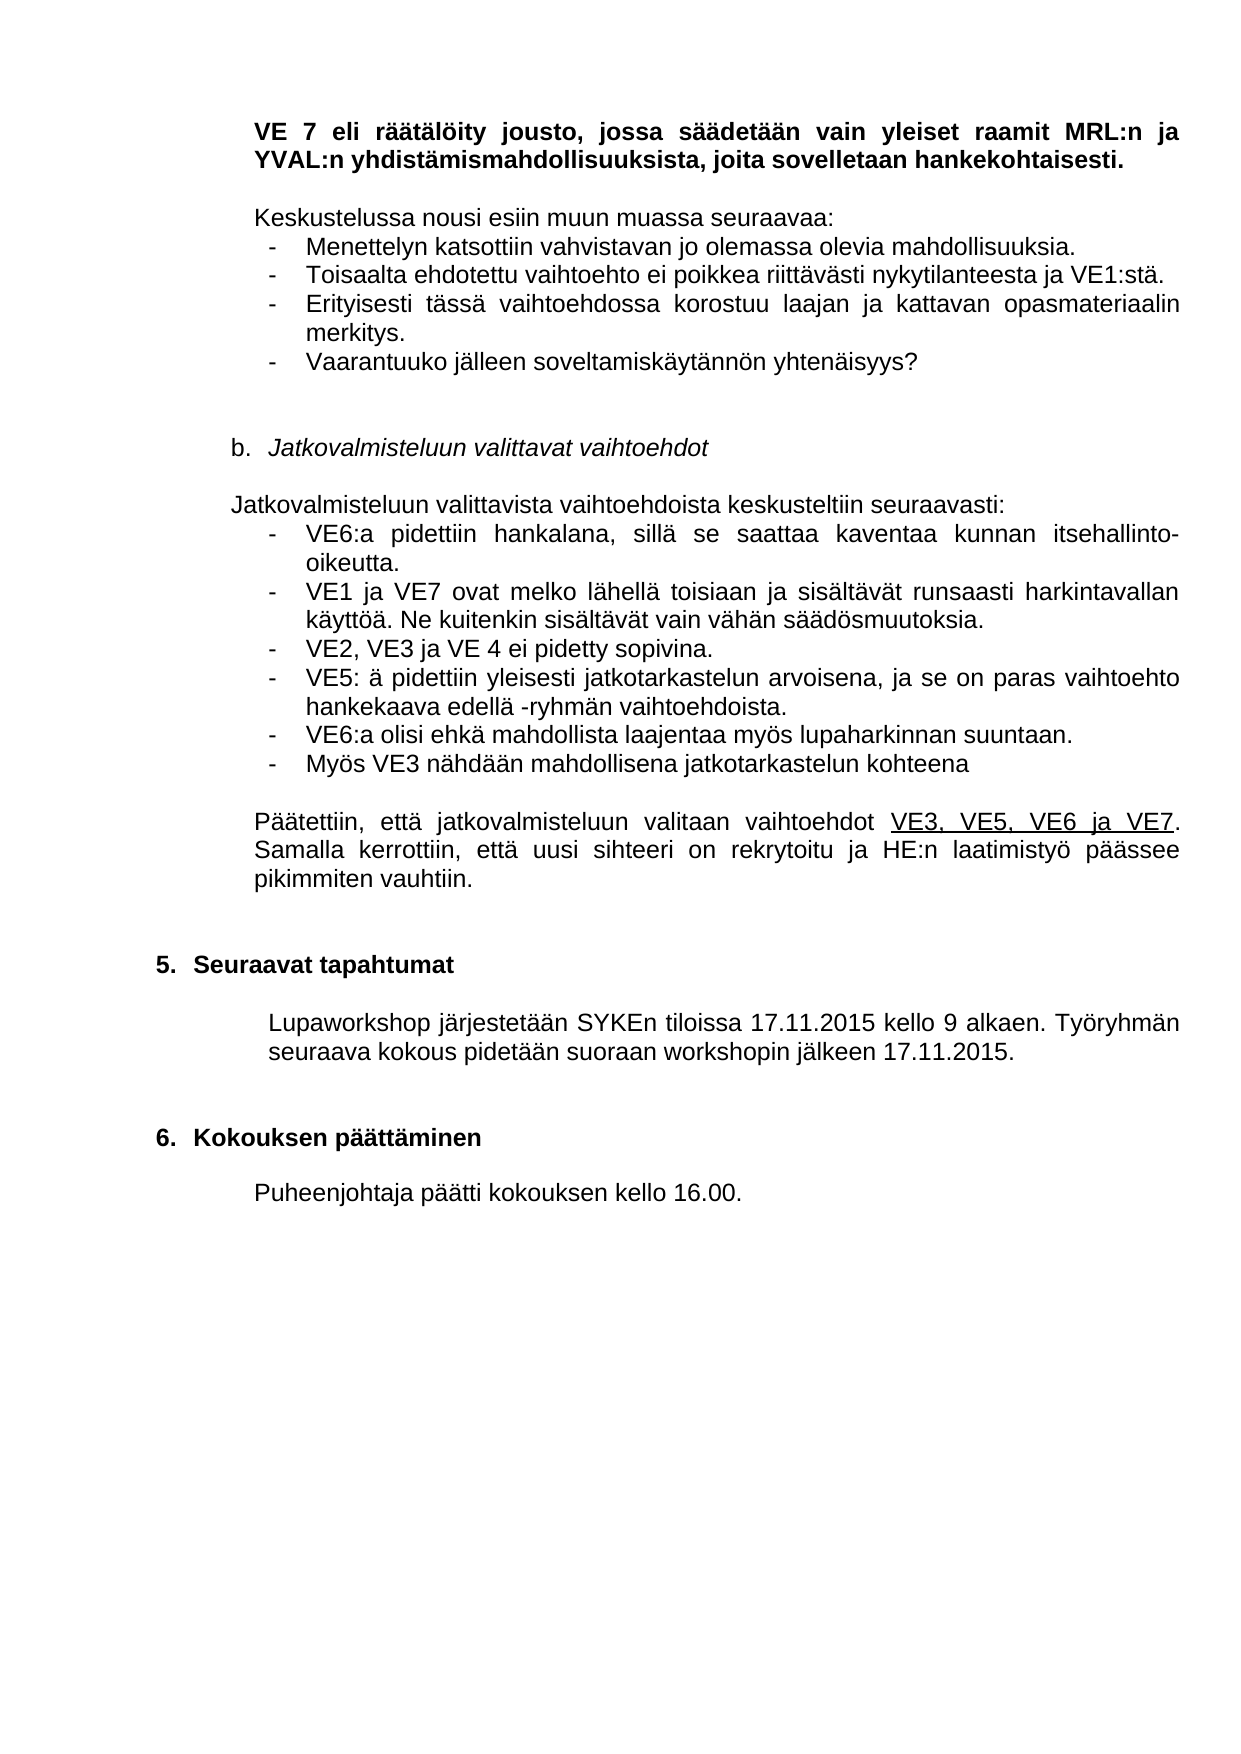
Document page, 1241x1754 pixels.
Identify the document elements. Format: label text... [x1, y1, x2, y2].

list Lupaworkshop järjestetään SYKEn tiloissa 17.11.2015 kello 9 alkaen. Työryhmän seuraava kokous pidetään suoraan workshopin jälkeen 17.11.2015. [268, 1008, 1181, 1065]
list Myös VE3 nähdään mahdollisena jatkotarkastelun kohteena [268, 749, 1181, 778]
text Päätettiin, että jatkovalmisteluun valitaan vaihtoehdot VE3, VE5, VE6 ja VE7. Samalla kerrottiin, että uusi sihteeri on rekrytoitu ja HE:n laatimistyö päässee pikimmiten vauhtiin. [254, 807, 1181, 893]
text Puheenjohtaja päätti kokouksen kello 16.00. [254, 1178, 1181, 1207]
list VE2, VE3 ja VE 4 ei pidetty sopivina. [268, 634, 1181, 663]
list Seuraavat tapahtumat [156, 950, 1181, 979]
list Menettelyn katsottiin vahvistavan jo olemassa olevia mahdollisuuksia. [268, 232, 1181, 260]
text Jatkovalmisteluun valittavista vaihtoehdoista keskusteltiin seuraavasti: [118, 490, 1181, 519]
list VE6:a pidettiin hankalana, sillä se saattaa kaventaa kunnan itsehallinto-oikeutta. [268, 519, 1181, 577]
list Toisaalta ehdotettu vaihtoehto ei poikkea riittävästi nykytilanteesta ja VE1:stä. [268, 260, 1181, 289]
list VE5: ä pidettiin yleisesti jatkotarkastelun arvoisena, ja se on paras vaihtoehto hankekaava edellä -ryhmän vaihtoehdoista. [268, 663, 1181, 720]
list VE6:a olisi ehkä mahdollista laajentaa myös lupaharkinnan suuntaan. [268, 720, 1181, 749]
list VE1 ja VE7 ovat melko lähellä toisiaan ja sisältävät runsaasti harkintavallan käyttöä. Ne kuitenkin sisältävät vain vähän säädösmuutoksia. [268, 577, 1181, 634]
list Erityisesti tässä vaihtoehdossa korostuu laajan ja kattavan opasmateriaalin merkitys. [268, 289, 1181, 347]
text VE 7 eli räätälöity jousto, jossa säädetään vain yleiset raamit MRL:n ja YVAL:n yhdistämismahdollisuuksista, joita sovelletaan hankekohtaisesti. [254, 117, 1181, 174]
list Jatkovalmisteluun valittavat vaihtoehdot [231, 433, 1181, 462]
text Keskustelussa nousi esiin muun muassa seuraavaa: [118, 203, 1181, 232]
list Kokouksen päättäminen [156, 1123, 1181, 1152]
list Vaarantuuko jälleen soveltamiskäytännön yhtenäisyys? [268, 347, 1181, 375]
